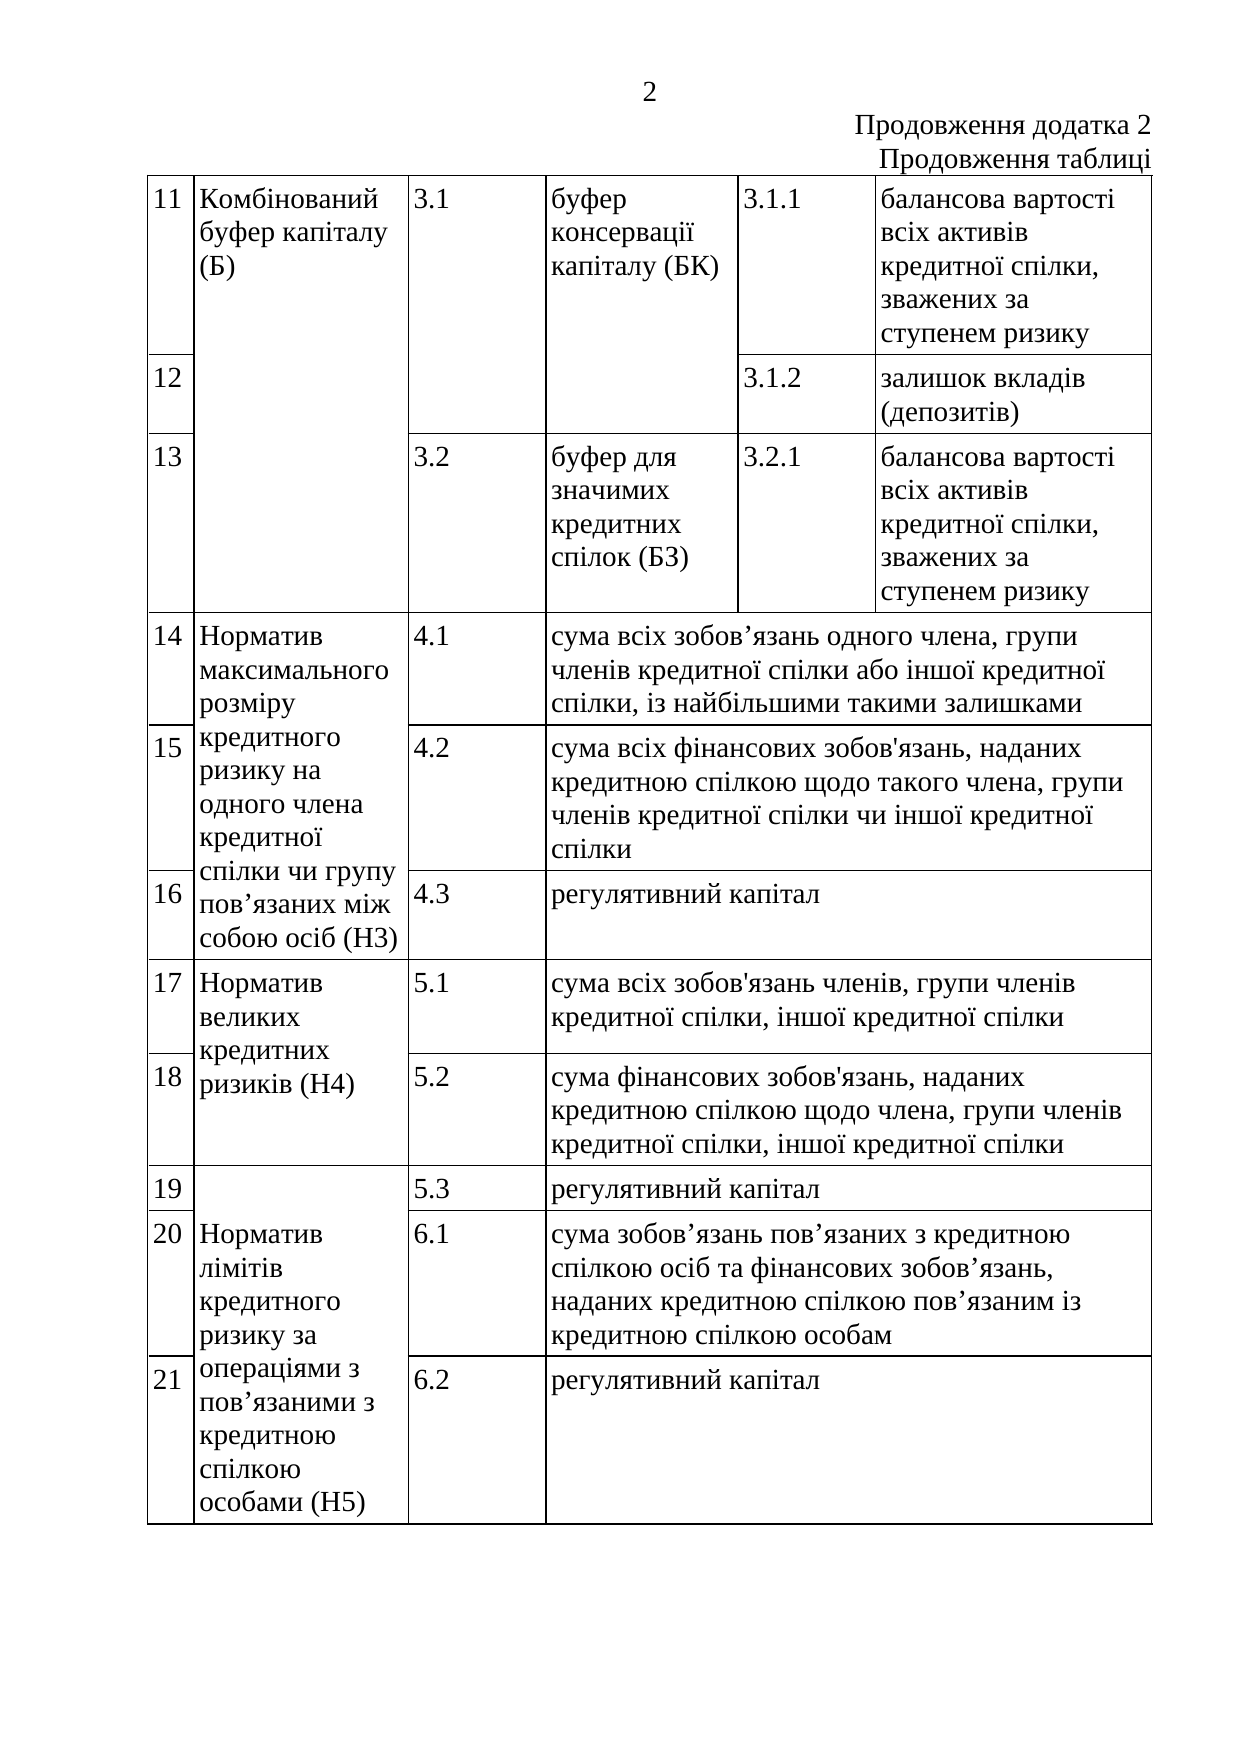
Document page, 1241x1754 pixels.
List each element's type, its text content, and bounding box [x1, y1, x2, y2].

table_cell сума зобов’язань пов’язаних з кредитною спілкою осіб та фінансових зобов’язань, наданих кредитною спілкою пов’язаним із кредитною спілкою особам [547, 1211, 1151, 1355]
table_cell 17 [148, 960, 193, 1052]
table_cell 18 [148, 1054, 193, 1164]
table_cell 4.2 [409, 726, 545, 869]
table_cell Норматив максимального розміру кредитного ризику на одного члена кредитної спілки чи групу пов’язаних між собою осіб (Н3) [195, 613, 408, 959]
table_cell 3.1 [409, 176, 545, 432]
table_cell балансова вартості всіх активів кредитної спілки, зважених за ступенем ризику [876, 176, 1151, 354]
table_cell регулятивний капітал [547, 871, 1151, 959]
table_cell 21 [148, 1356, 193, 1523]
table_cell 3.1.2 [739, 355, 875, 432]
table_cell 4.3 [409, 871, 545, 959]
table_cell Норматив лімітів кредитного ризику за операціями з пов’язаними з кредитною спілкою особами (Н5) [195, 1210, 408, 1523]
table_cell сума фінансових зобов'язань, наданих кредитною спілкою щодо члена, групи членів кредитної спілки, іншої кредитної спілки [547, 1054, 1151, 1164]
table_cell регулятивний капітал [547, 1357, 1151, 1523]
table_cell регулятивний капітал [547, 1166, 1151, 1210]
table_cell 5.2 [409, 1054, 545, 1164]
table_cell 4.1 [409, 613, 545, 724]
table_cell 5.1 [409, 960, 545, 1052]
table_cell 16 [148, 871, 193, 959]
table_cell залишок вкладів (депозитів) [876, 355, 1151, 432]
table_cell 14 [148, 613, 193, 724]
table_cell буфер консервації капіталу (БК) [547, 176, 737, 432]
table_cell 6.1 [409, 1211, 545, 1355]
table_cell сума всіх зобов’язань одного члена, групи членів кредитної спілки або іншої кредитної спілки, із найбільшими такими залишками [547, 613, 1151, 724]
table_cell Норматив великих кредитних ризиків (Н4) [195, 960, 408, 1164]
table_cell 3.2 [409, 434, 545, 612]
table_cell балансова вартості всіх активів кредитної спілки, зважених за ступенем ризику [876, 434, 1151, 612]
table_cell сума всіх фінансових зобов'язань, наданих кредитною спілкою щодо такого члена, групи членів кредитної спілки чи іншої кредитної спілки [547, 726, 1151, 869]
table_cell Комбінований буфер капіталу (Б) [195, 176, 408, 612]
table_cell 12 [148, 355, 193, 432]
table_cell 15 [148, 725, 193, 869]
table_cell 3.2.1 [739, 434, 875, 612]
table_cell 6.2 [409, 1357, 545, 1523]
table_cell сума всіх зобов'язань членів, групи членів кредитної спілки, іншої кредитної спілки [547, 960, 1151, 1052]
table_cell 20 [148, 1211, 193, 1355]
table_cell 19 [148, 1166, 193, 1210]
table_cell 3.1.1 [739, 176, 875, 354]
table_cell буфер для значимих кредитних спілок (БЗ) [547, 434, 737, 612]
table_cell 13 [148, 434, 193, 612]
table_cell 5.3 [409, 1166, 545, 1210]
table_cell 11 [148, 176, 193, 354]
